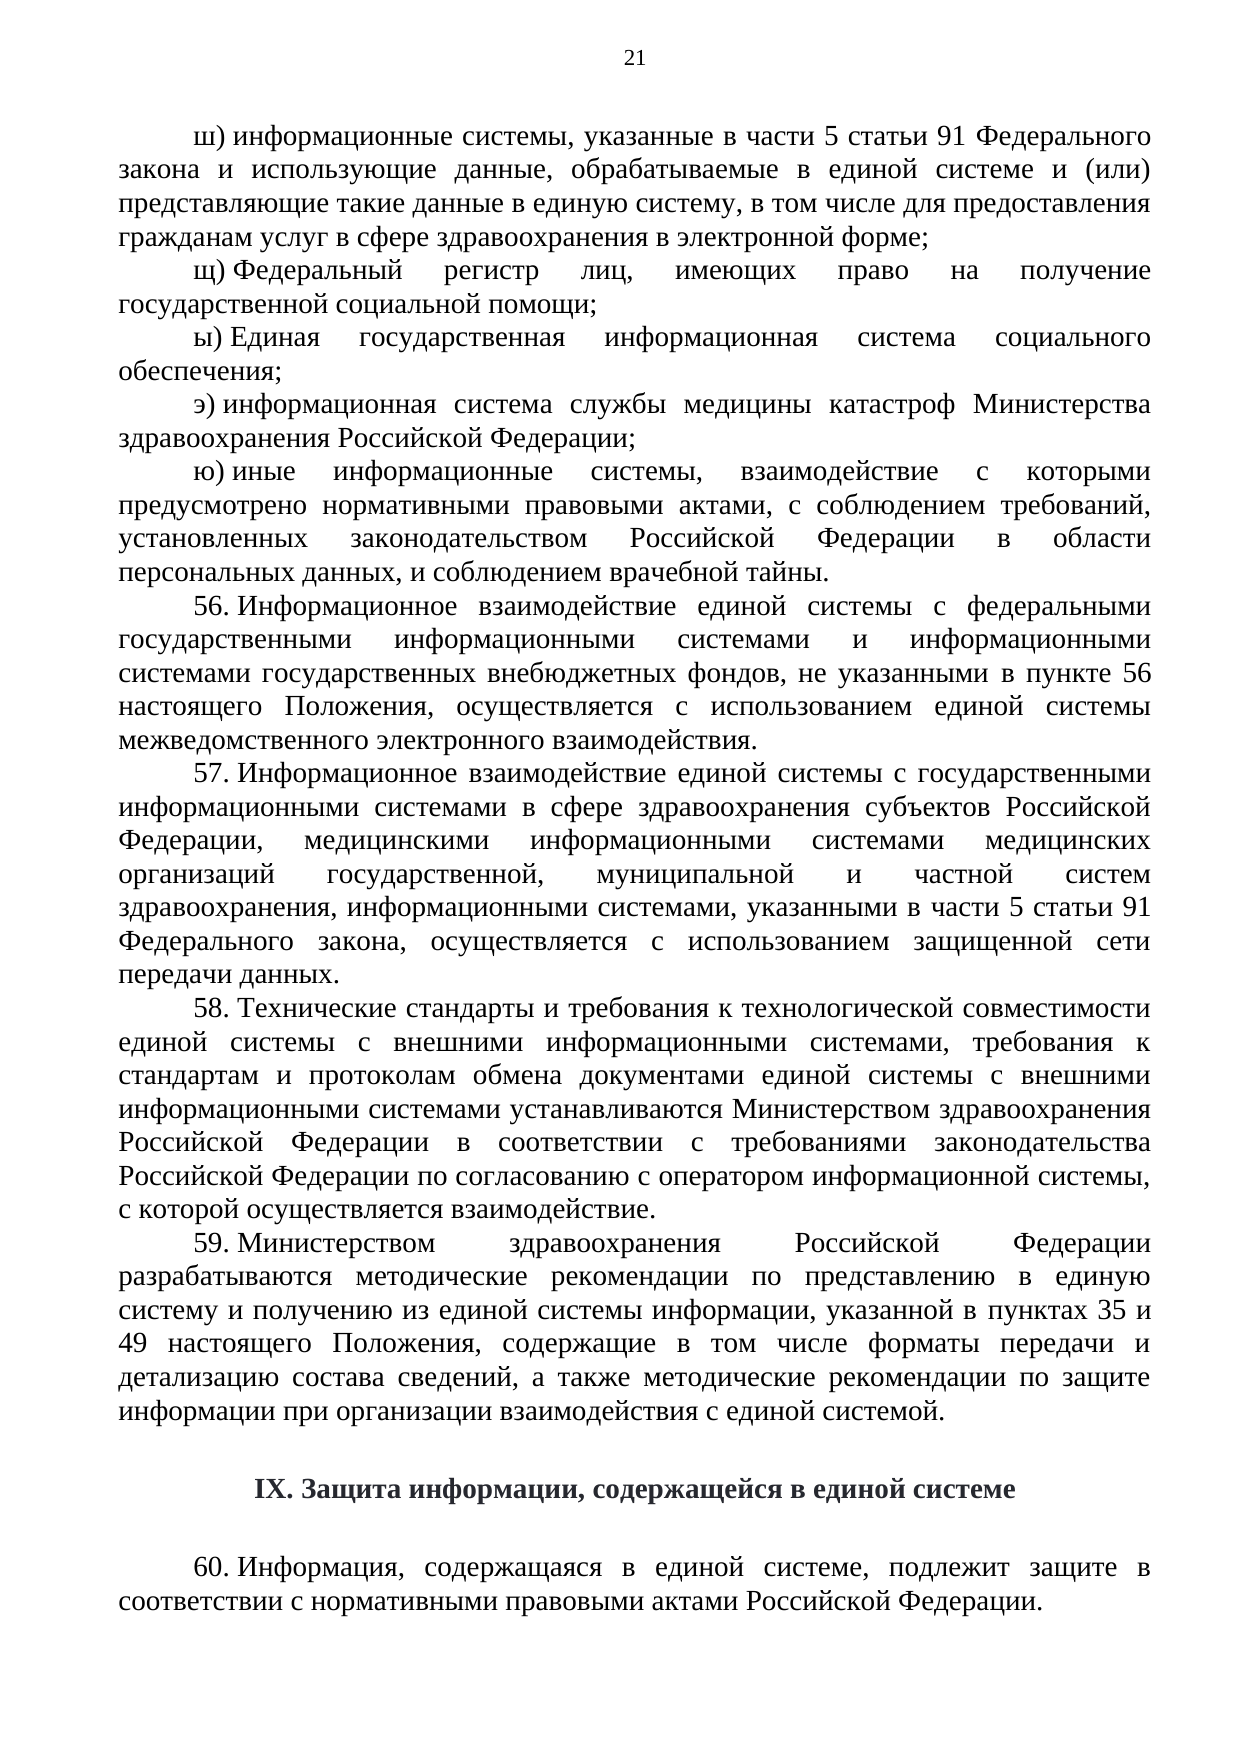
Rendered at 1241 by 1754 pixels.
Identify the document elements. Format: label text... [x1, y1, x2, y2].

text ю) иные информационные системы, взаимодействие с которыми предусмотрено нормативными правовыми актами, с соблюдением требований, установленных законодательством Российской Федерации в области персональных данных, и соблюдением врачебной тайны. [118, 453, 1152, 588]
text ы) Единая государственная информационная система социального обеспечения; [118, 319, 1152, 386]
text 59. Министерством здравоохранения Российской Федерации разрабатываются методические рекомендации по представлению в единую систему и получению из единой системы информации, указанной в пунктах 35 и 49 настоящего Положения, содержащие в том числе форматы передачи и детализацию состава сведений, а также методические рекомендации по защите информации при организации взаимодействия с единой системой. [118, 1225, 1152, 1426]
text э) информационная система службы медицины катастроф Министерства здравоохранения Российской Федерации; [118, 386, 1152, 453]
text 60. Информация, содержащаяся в единой системе, подлежит защите в соответствии с нормативными правовыми актами Российской Федерации. [118, 1549, 1152, 1616]
text 57. Информационное взаимодействие единой системы с государственными информационными системами в сфере здравоохранения субъектов Российской Федерации, медицинскими информационными системами медицинских организаций государственной, муниципальной и частной систем здравоохранения, информационными системами, указанными в части 5 статьи 91 Федерального закона, осуществляется с использованием защищенной сети передачи данных. [118, 755, 1152, 990]
text 58. Технические стандарты и требования к технологической совместимости единой системы с внешними информационными системами, требования к стандартам и протоколам обмена документами единой системы с внешними информационными системами устанавливаются Министерством здравоохранения Российской Федерации в соответствии с требованиями законодательства Российской Федерации по согласованию с оператором информационной системы, с которой осуществляется взаимодействие. [118, 990, 1152, 1225]
subtitle IX. Защита информации, содержащейся в единой системе [118, 1471, 1152, 1504]
text 56. Информационное взаимодействие единой системы с федеральными государственными информационными системами и информационными системами государственных внебюджетных фондов, не указанными в пункте 56 настоящего Положения, осуществляется с использованием единой системы межведомственного электронного взаимодействия. [118, 588, 1152, 755]
text щ) Федеральный регистр лиц, имеющих право на получение государственной социальной помощи; [118, 252, 1152, 319]
text ш) информационные системы, указанные в части 5 статьи 91 Федерального закона и использующие данные, обрабатываемые в единой системе и (или) представляющие такие данные в единую систему, в том числе для предоставления гражданам услуг в сфере здравоохранения в электронной форме; [118, 118, 1152, 252]
